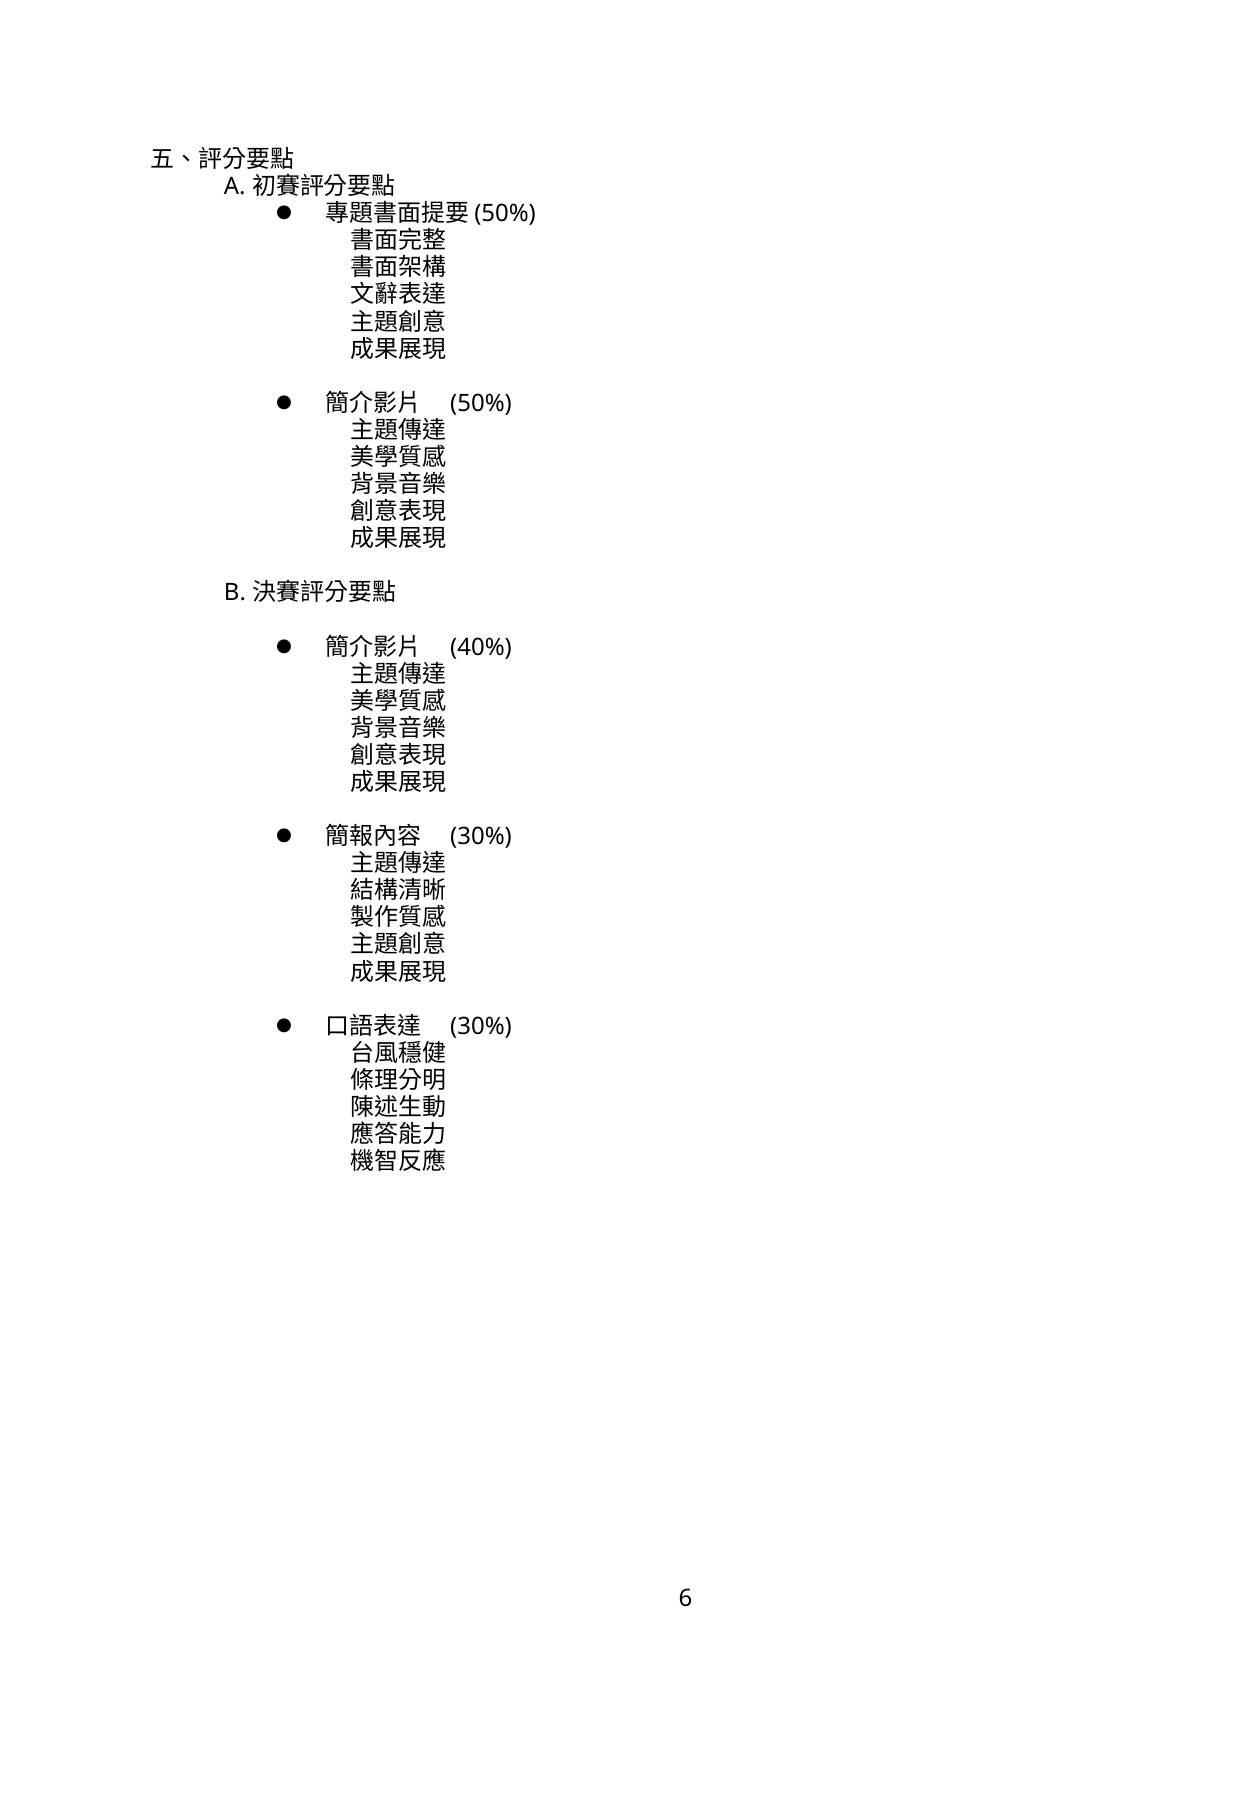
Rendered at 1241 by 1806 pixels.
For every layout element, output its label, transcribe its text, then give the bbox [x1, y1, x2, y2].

text 背景音樂 [325, 471, 1146, 498]
text 美學質感 [325, 444, 1146, 471]
text 背景音樂 [325, 714, 1146, 742]
text 創意表現 [325, 742, 1146, 769]
text 成果展現 [325, 335, 1146, 362]
text 6 [150, 1581, 1146, 1614]
list 簡報內容 (30%) [275, 823, 1146, 850]
text A. 初賽評分要點 [150, 173, 1146, 200]
text 五、評分要點 [150, 146, 1146, 173]
text B. 決賽評分要點 [150, 579, 1146, 606]
text 陳述生動 [300, 1094, 1146, 1121]
text 書面架構 [300, 254, 1146, 281]
text 成果展現 [325, 525, 1146, 552]
text 主題創意 [325, 931, 1146, 958]
list 專題書面提要 (50%) [275, 200, 1146, 227]
text 主題創意 [325, 308, 1146, 335]
list 簡介影片 (50%) [275, 389, 1146, 417]
text 主題傳達 [300, 850, 1146, 877]
text 機智反應 [300, 1148, 1146, 1175]
text 台風穩健 [300, 1039, 1146, 1067]
text 成果展現 [325, 769, 1146, 796]
text 製作質感 [300, 904, 1146, 931]
text 美學質感 [325, 687, 1146, 714]
text 創意表現 [325, 498, 1146, 525]
text 書面完整 [300, 227, 1146, 254]
text 條理分明 [300, 1067, 1146, 1094]
text 成果展現 [325, 958, 1146, 985]
text 應答能力 [300, 1121, 1146, 1148]
text 主題傳達 [325, 417, 1146, 444]
list 簡介影片 (40%) [275, 633, 1146, 660]
list 口語表達 (30%) [275, 1012, 1146, 1039]
text 主題傳達 [325, 660, 1146, 687]
text 文辭表達 [300, 281, 1146, 308]
text 結構清晰 [300, 877, 1146, 904]
